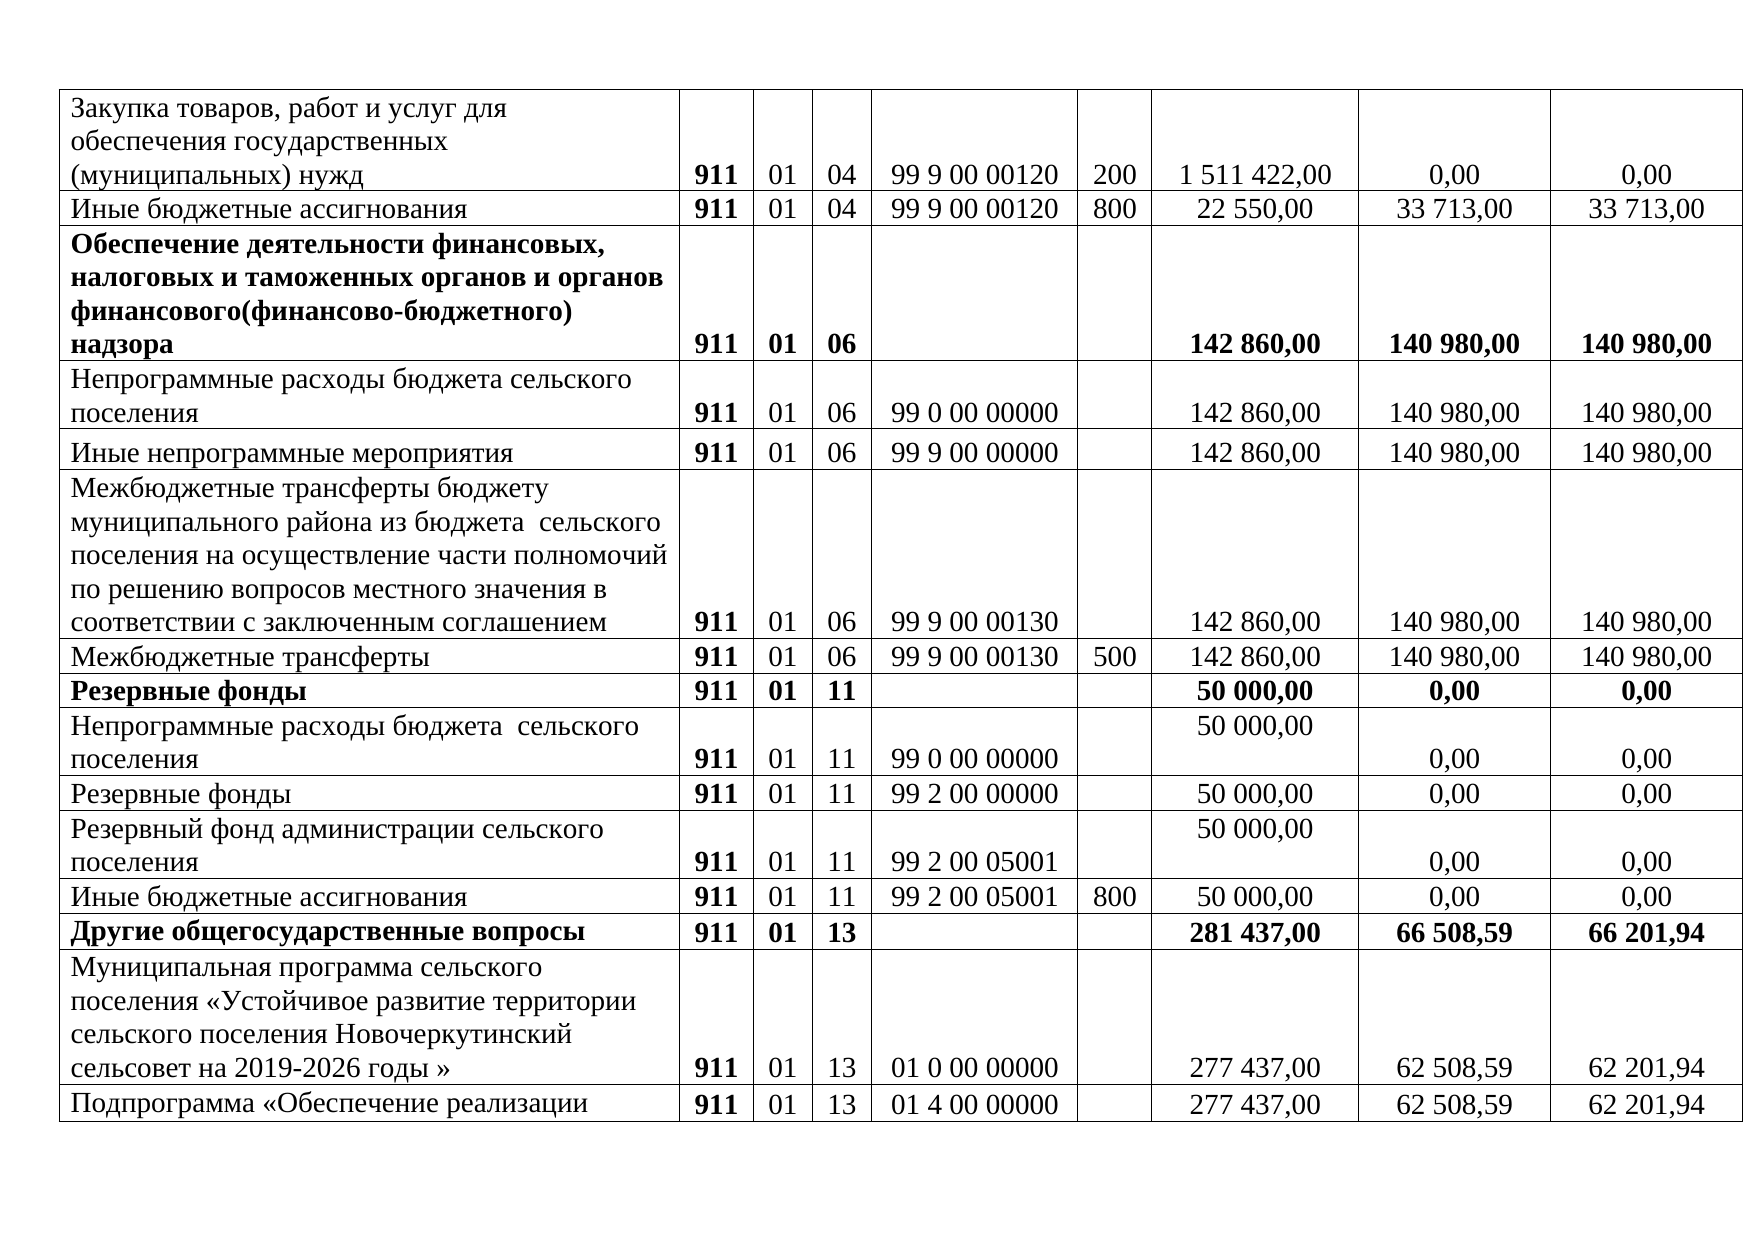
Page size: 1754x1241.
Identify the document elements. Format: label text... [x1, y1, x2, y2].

table_cell 33 713,00 [1551, 191, 1742, 225]
table_cell 50 000,00 [1152, 776, 1358, 810]
table_cell [1078, 1085, 1151, 1121]
table_cell 911 [680, 90, 753, 190]
table_cell 911 [680, 361, 753, 428]
table_cell Межбюджетные трансферты [60, 639, 679, 672]
table_cell 50 000,00 [1152, 879, 1358, 912]
table_cell [1078, 708, 1151, 775]
table_cell Закупка товаров, работ и услуг для обеспечения государственных (муниципальных) нужд [60, 90, 679, 190]
table_cell [1078, 429, 1151, 469]
table_cell 06 [813, 470, 871, 638]
table_cell 0,00 [1551, 674, 1742, 707]
table_cell 50 000,00 [1152, 708, 1358, 775]
table_cell Иные непрограммные мероприятия [60, 429, 679, 469]
table_cell 142 860,00 [1152, 361, 1358, 428]
table_cell 911 [680, 639, 753, 672]
table_cell Резервные фонды [60, 674, 679, 707]
table_cell 140 980,00 [1551, 470, 1742, 638]
table_cell [1078, 811, 1151, 878]
table_cell 01 0 00 00000 [872, 950, 1077, 1084]
table_cell 911 [680, 191, 753, 225]
table_cell 140 980,00 [1551, 429, 1742, 469]
table_cell [1078, 226, 1151, 360]
table_cell 140 980,00 [1359, 470, 1550, 638]
table_cell 99 0 00 00000 [872, 708, 1077, 775]
table_cell 11 [813, 708, 871, 775]
table_cell 0,00 [1551, 90, 1742, 190]
table_cell Межбюджетные трансферты бюджету муниципального района из бюджета сельского поселения на осуществление части полномочий по решению вопросов местного значения в соответствии с заключенным соглашением [60, 470, 679, 638]
table_cell 01 [754, 1085, 812, 1121]
table_cell 01 [754, 90, 812, 190]
table_cell 11 [813, 674, 871, 707]
table_cell 01 4 00 00000 [872, 1085, 1077, 1121]
table_cell 0,00 [1359, 674, 1550, 707]
table_cell 99 9 00 00130 [872, 639, 1077, 672]
table_cell Муниципальная программа сельского поселения «Устойчивое развитие территории сельского поселения Новочеркутинский сельсовет на 2019-2026 годы » [60, 950, 679, 1084]
table_cell [1078, 674, 1151, 707]
table_cell 0,00 [1551, 708, 1742, 775]
table_cell 04 [813, 90, 871, 190]
table_cell [872, 914, 1077, 948]
table_cell 33 713,00 [1359, 191, 1550, 225]
table_cell 142 860,00 [1152, 226, 1358, 360]
table_cell Обеспечение деятельности финансовых, налоговых и таможенных органов и органов финансового(финансово-бюджетного) надзора [60, 226, 679, 360]
table_cell 911 [680, 950, 753, 1084]
table_cell 140 980,00 [1551, 226, 1742, 360]
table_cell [60, 1085, 679, 1121]
table_cell 911 [680, 429, 753, 469]
table_cell 142 860,00 [1152, 429, 1358, 469]
table_cell 01 [754, 470, 812, 638]
table_cell 50 000,00 [1152, 674, 1358, 707]
table_cell Резервный фонд администрации сельского поселения [60, 811, 679, 878]
table_cell 50 000,00 [1152, 811, 1358, 878]
table_cell Непрограммные расходы бюджета сельского поселения [60, 708, 679, 775]
table_cell 140 980,00 [1359, 639, 1550, 672]
table_cell [1078, 914, 1151, 948]
table_cell 04 [813, 191, 871, 225]
table_cell 06 [813, 361, 871, 428]
table_cell 800 [1078, 879, 1151, 912]
table_cell 06 [813, 226, 871, 360]
table_cell [872, 674, 1077, 707]
table_cell 01 [754, 914, 812, 948]
table_cell 911 [680, 914, 753, 948]
table_cell 800 [1078, 191, 1151, 225]
table_cell 140 980,00 [1551, 639, 1742, 672]
table_cell [872, 226, 1077, 360]
table_cell 911 [680, 708, 753, 775]
table_cell 277 437,00 [1152, 950, 1358, 1084]
table_cell 140 980,00 [1551, 361, 1742, 428]
table_cell 11 [813, 879, 871, 912]
table_cell 1 511 422,00 [1152, 90, 1358, 190]
table_cell [1078, 361, 1151, 428]
table_cell 142 860,00 [1152, 639, 1358, 672]
table_cell 62 201,94 [1551, 1085, 1742, 1121]
table_cell 11 [813, 811, 871, 878]
table_cell 200 [1078, 90, 1151, 190]
table_cell 0,00 [1551, 776, 1742, 810]
table_cell 62 508,59 [1359, 1085, 1550, 1121]
table_cell 01 [754, 674, 812, 707]
table_cell 13 [813, 1085, 871, 1121]
table_cell 0,00 [1359, 811, 1550, 878]
table_cell 99 9 00 00120 [872, 191, 1077, 225]
table_cell 99 2 00 05001 [872, 879, 1077, 912]
table_cell 142 860,00 [1152, 470, 1358, 638]
table_cell 01 [754, 361, 812, 428]
table_cell 01 [754, 191, 812, 225]
table_cell 0,00 [1359, 879, 1550, 912]
table_cell 13 [813, 914, 871, 948]
table_cell 62 201,94 [1551, 950, 1742, 1084]
table_cell 22 550,00 [1152, 191, 1358, 225]
table_cell 911 [680, 226, 753, 360]
table_cell 0,00 [1359, 90, 1550, 190]
table_cell 281 437,00 [1152, 914, 1358, 948]
table_cell 66 508,59 [1359, 914, 1550, 948]
table_cell 911 [680, 811, 753, 878]
table_cell 911 [680, 674, 753, 707]
table_cell 62 508,59 [1359, 950, 1550, 1084]
table_cell 99 9 00 00130 [872, 470, 1077, 638]
table_cell 277 437,00 [1152, 1085, 1358, 1121]
table_cell 01 [754, 708, 812, 775]
table_cell 140 980,00 [1359, 226, 1550, 360]
table_cell [1078, 950, 1151, 1084]
table_cell 06 [813, 639, 871, 672]
table_cell Непрограммные расходы бюджета сельского поселения [60, 361, 679, 428]
table_cell 66 201,94 [1551, 914, 1742, 948]
table_cell 13 [813, 950, 871, 1084]
table_cell 911 [680, 470, 753, 638]
table_cell 500 [1078, 639, 1151, 672]
table_cell 99 2 00 00000 [872, 776, 1077, 810]
table_cell Иные бюджетные ассигнования [60, 879, 679, 912]
table_cell 0,00 [1359, 776, 1550, 810]
table_cell 01 [754, 226, 812, 360]
table_cell 140 980,00 [1359, 429, 1550, 469]
table_cell Иные бюджетные ассигнования [60, 191, 679, 225]
table_cell 01 [754, 639, 812, 672]
table_cell 11 [813, 776, 871, 810]
table_cell 911 [680, 776, 753, 810]
table_cell 06 [813, 429, 871, 469]
table_cell [1078, 776, 1151, 810]
table_cell 01 [754, 950, 812, 1084]
table_cell 99 0 00 00000 [872, 361, 1077, 428]
table_cell 0,00 [1359, 708, 1550, 775]
table_cell 01 [754, 879, 812, 912]
table_cell 99 9 00 00120 [872, 90, 1077, 190]
table_cell 01 [754, 429, 812, 469]
table_cell Другие общегосударственные вопросы [60, 914, 679, 948]
table_cell 911 [680, 1085, 753, 1121]
table_cell 99 2 00 05001 [872, 811, 1077, 878]
table_cell 99 9 00 00000 [872, 429, 1077, 469]
table_cell 0,00 [1551, 879, 1742, 912]
table_cell Резервные фонды [60, 776, 679, 810]
table_cell [1078, 470, 1151, 638]
table_cell 01 [754, 776, 812, 810]
table_cell 911 [680, 879, 753, 912]
table_cell 01 [754, 811, 812, 878]
table_cell 140 980,00 [1359, 361, 1550, 428]
table_cell 0,00 [1551, 811, 1742, 878]
